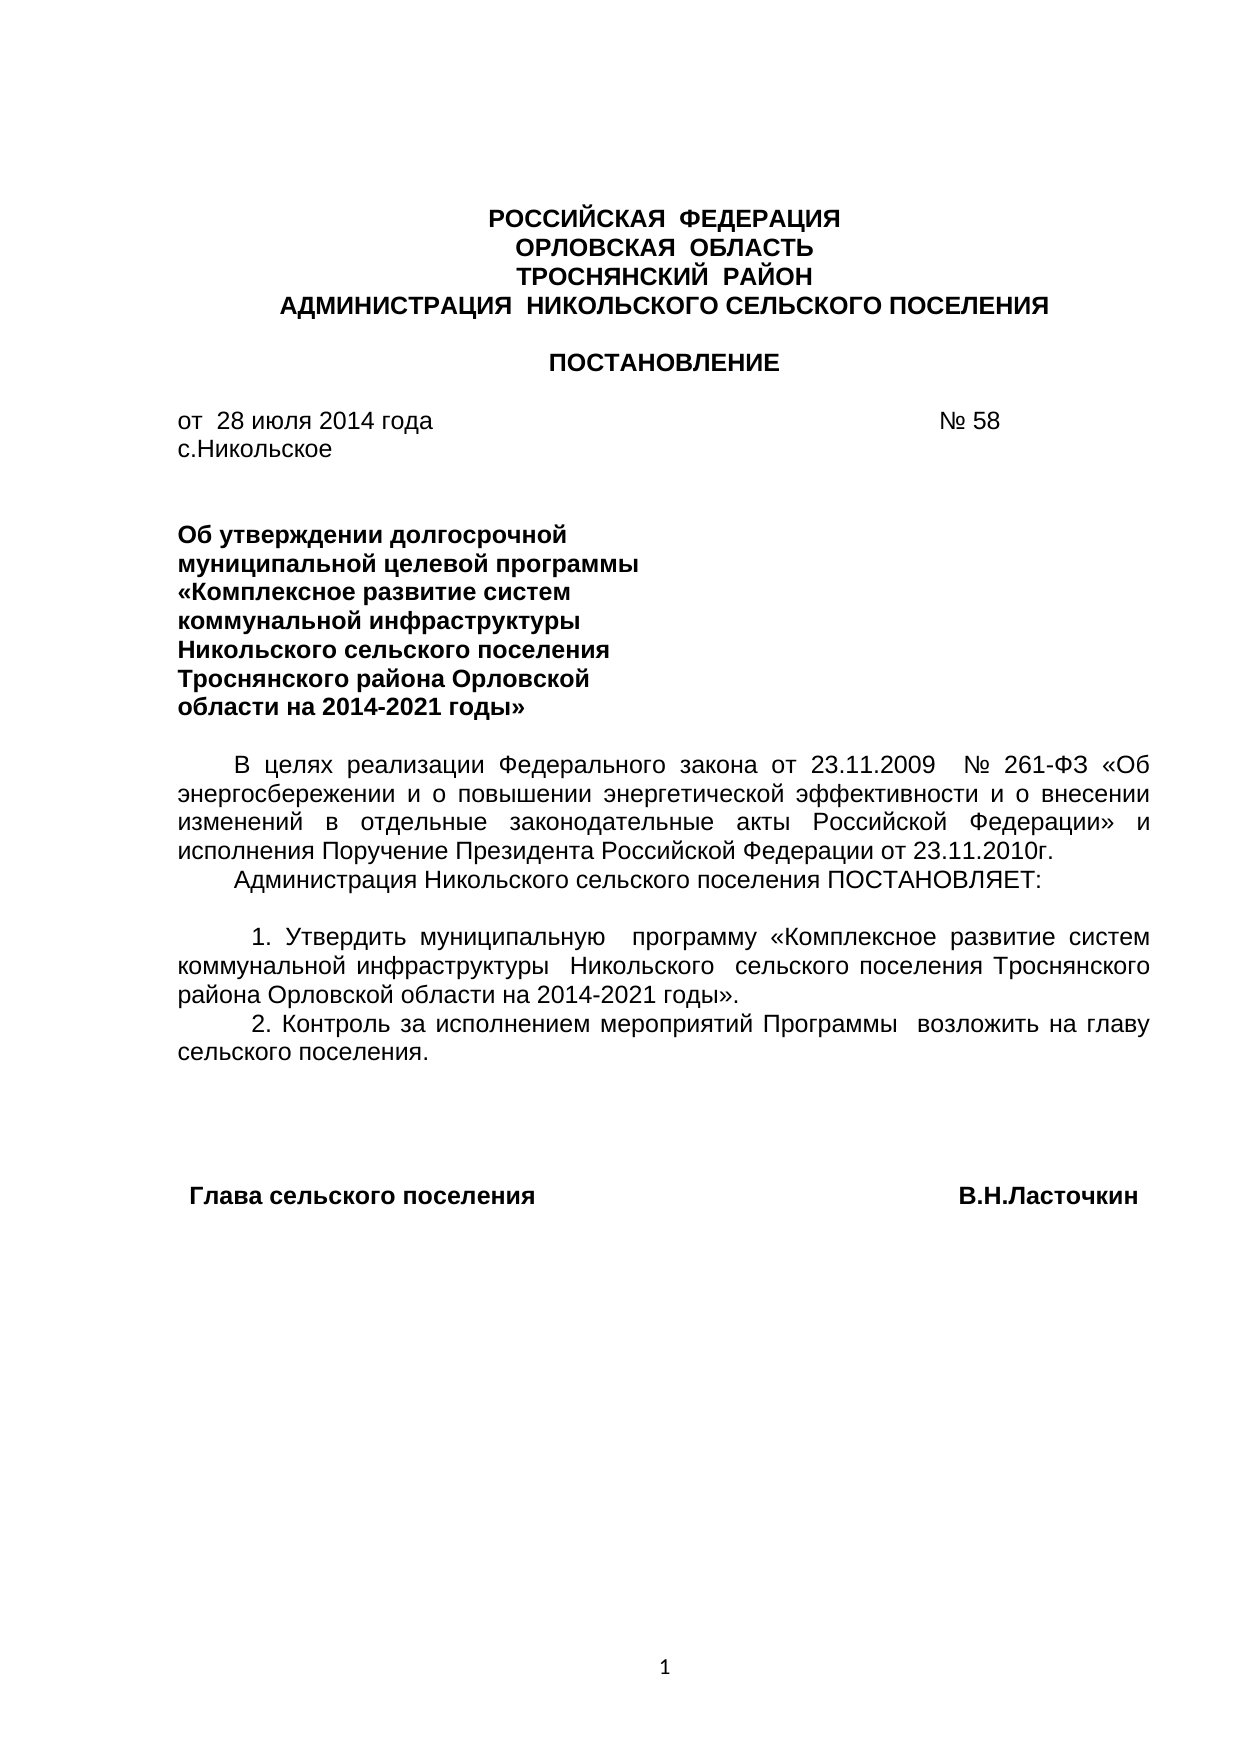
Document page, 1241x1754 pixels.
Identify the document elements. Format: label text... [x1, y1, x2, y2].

text В целях реализации Федерального закона от 23.11.2009 № 261-ФЗ «Об энергосбережении и о повышении энергетической эффективности и о внесении изменений в отдельные законодательные акты Российской Федерации» и исполнения Поручение Президента Российской Федерации от 23.11.2010г. [177, 750, 1152, 865]
text области на 2014-2021 годы» [177, 692, 1152, 721]
text Никольского сельского поселения [177, 635, 1152, 664]
text с.Никольское [177, 434, 1152, 463]
text Администрация Никольского сельского поселения ПОСТАНОВЛЯЕТ: [177, 865, 1152, 894]
text «Комплексное развитие систем [177, 577, 1152, 606]
text Глава сельского поселения В.Н.Ласточкин [177, 1181, 1152, 1210]
text 2. Контроль за исполнением мероприятий Программы возложить на главу сельского поселения. [177, 1009, 1152, 1066]
text ОРЛОВСКАЯ ОБЛАСТЬ [177, 233, 1152, 262]
text Об утверждении долгосрочной [177, 520, 1152, 549]
text РОССИЙСКАЯ ФЕДЕРАЦИЯ [177, 204, 1152, 233]
text Троснянского района Орловской [177, 664, 1152, 692]
text ПОСТАНОВЛЕНИЕ [177, 348, 1152, 377]
text ТРОСНЯНСКИЙ РАЙОН [177, 262, 1152, 291]
text муниципальной целевой программы [177, 549, 1152, 577]
text от 28 июля 2014 года № 58 [177, 406, 1152, 434]
text 1. Утвердить муниципальную программу «Комплексное развитие систем коммунальной инфраструктуры Никольского сельского поселения Троснянского района Орловской области на 2014-2021 годы». [177, 922, 1152, 1009]
text АДМИНИСТРАЦИЯ НИКОЛЬСКОГО СЕЛЬСКОГО ПОСЕЛЕНИЯ [177, 291, 1152, 319]
text коммунальной инфраструктуры [177, 606, 1152, 635]
